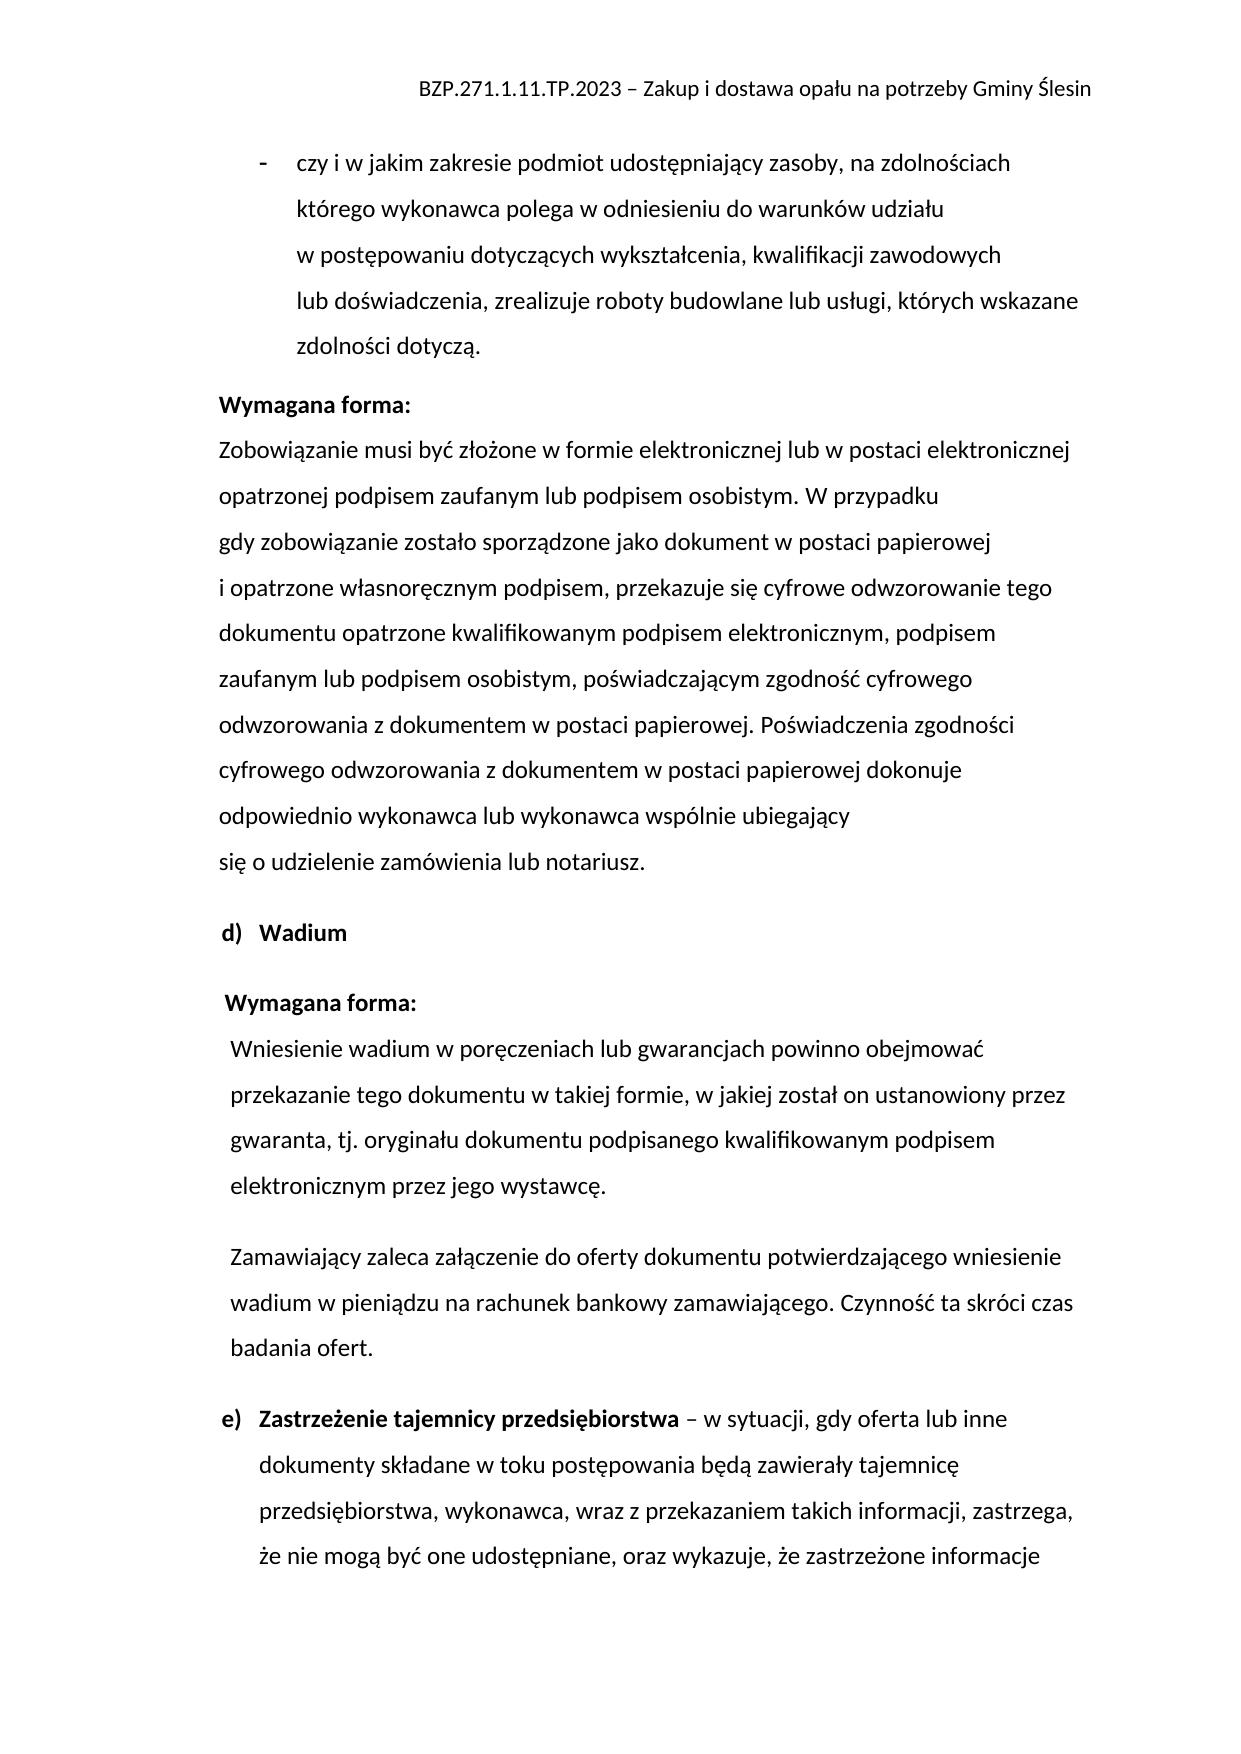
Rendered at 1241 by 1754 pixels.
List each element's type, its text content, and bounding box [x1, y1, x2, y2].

text Zobowiązanie musi być złożone w formie elektronicznej lub w postaci elektronicznej opatrzonej podpisem zaufanym lub podpisem osobistym. W przypadku gdy zobowiązanie zostało sporządzone jako dokument w postaci papierowej i opatrzone własnoręcznym podpisem, przekazuje się cyfrowe odwzorowanie tego dokumentu opatrzone kwalifikowanym podpisem elektronicznym, podpisem zaufanym lub podpisem osobistym, poświadczającym zgodność cyfrowego odwzorowania z dokumentem w postaci papierowej. Poświadczenia zgodności cyfrowego odwzorowania z dokumentem w postaci papierowej dokonuje odpowiednio wykonawca lub wykonawca wspólnie ubiegający się o udzielenie zamówienia lub notariusz. [218, 434, 1091, 877]
list Wadium [221, 917, 1104, 947]
text Wymagana forma: [224, 987, 1091, 1018]
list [221, 1403, 1104, 1571]
text Wniesienie wadium w poręczeniach lub gwarancjach powinno obejmować przekazanie tego dokumentu w takiej formie, w jakiej został on ustanowiony przez gwaranta, tj. oryginału dokumentu podpisanego kwalifikowanym podpisem elektronicznym przez jego wystawcę. [230, 1033, 1091, 1201]
text Wymagana forma: [218, 389, 1091, 419]
list czy i w jakim zakresie podmiot udostępniający zasoby, na zdolnościach którego wykonawca polega w odniesieniu do warunków udziału w postępowaniu dotyczących wykształcenia, kwalifikacji zawodowych lub doświadczenia, zrealizuje roboty budowlane lub usługi, których wskazane zdolności dotyczą. [259, 148, 1091, 361]
text Zamawiający zaleca załączenie do oferty dokumentu potwierdzającego wniesienie wadium w pieniądzu na rachunek bankowy zamawiającego. Czynność ta skróci czas badania ofert. [230, 1241, 1104, 1363]
